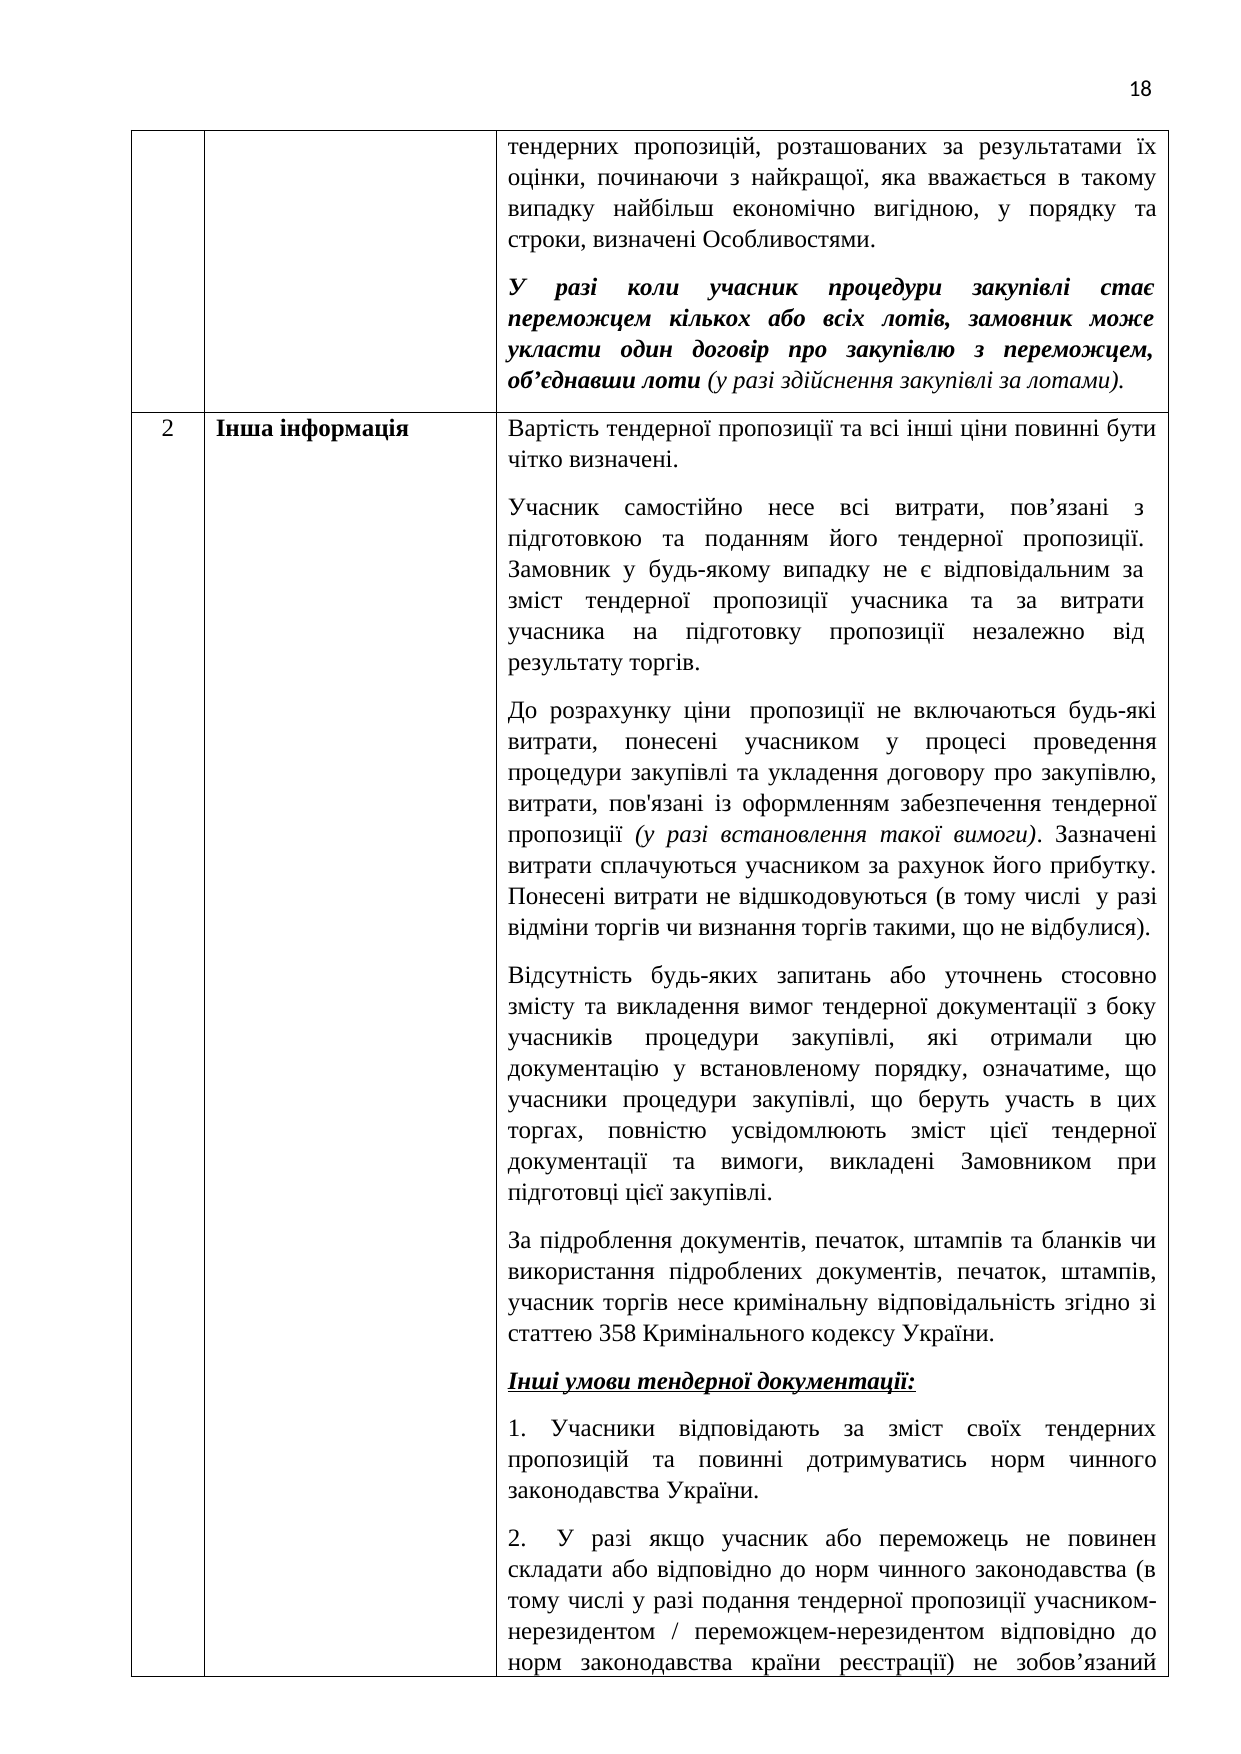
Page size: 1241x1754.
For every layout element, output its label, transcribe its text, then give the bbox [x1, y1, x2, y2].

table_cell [205, 131, 496, 412]
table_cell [497, 131, 1168, 412]
table_cell 1 [132, 131, 204, 412]
table_cell Інша інформація [205, 413, 496, 1676]
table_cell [497, 413, 1168, 1676]
table_cell 2 [132, 413, 204, 1676]
